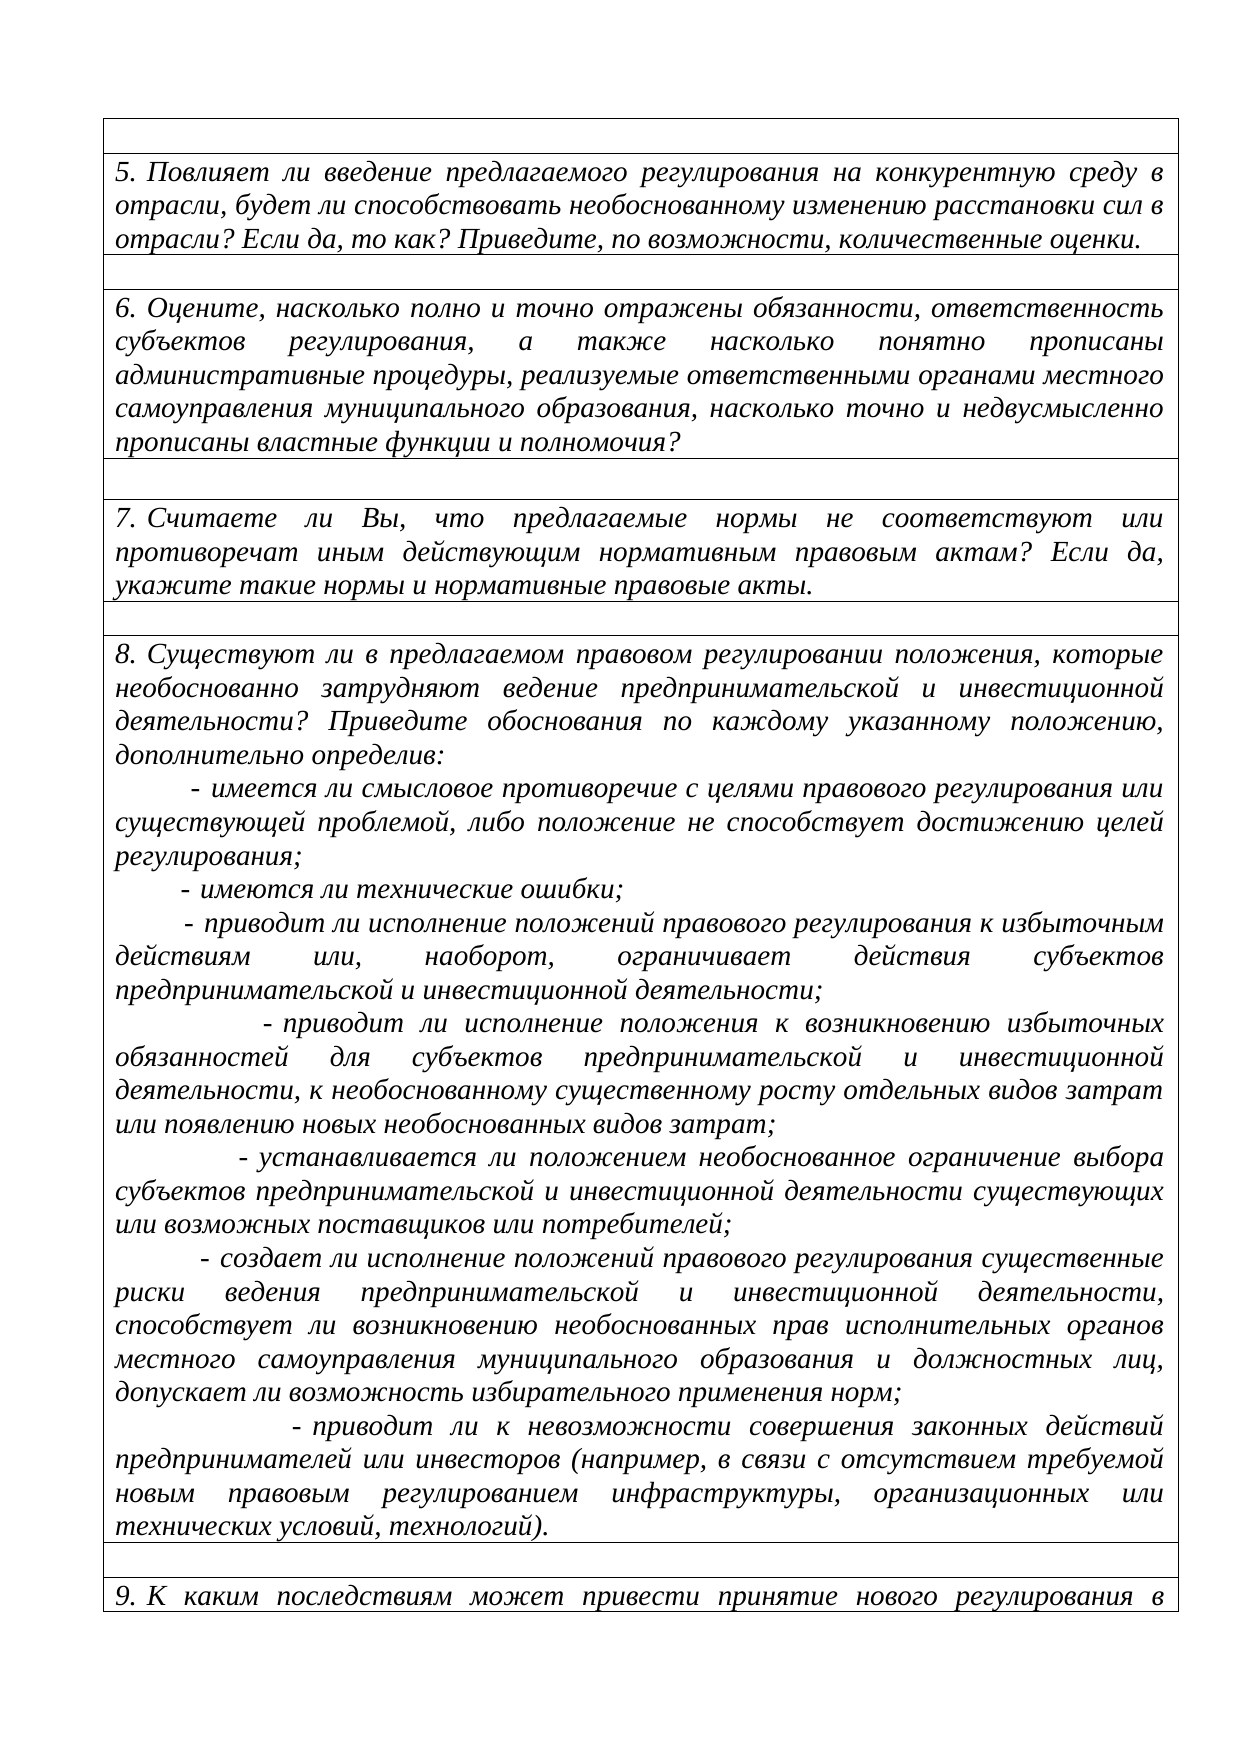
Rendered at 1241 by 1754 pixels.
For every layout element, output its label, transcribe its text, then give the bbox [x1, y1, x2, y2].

table_cell [104, 459, 1178, 499]
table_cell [104, 1578, 1178, 1611]
table_cell [104, 1543, 1178, 1577]
table_cell 8. Существуют ли в предлагаемом правовом регулировании положения, которые необоснованно затрудняют ведение предпринимательской и инвестиционной деятельности? Приведите обоснования по каждому указанному положению, дополнительно определив: - имеется ли смысловое противоречие с целями правового регулирования или существующей проблемой, либо положение не способствует достижению целей регулирования; - имеются ли технические ошибки; - приводит ли исполнение положений правового регулирования к избыточным действиям или, наоборот, ограничивает действия субъектов предпринимательской и инвестиционной деятельности; - приводит ли исполнение положения к возникновению избыточных обязанностей для субъектов предпринимательской и инвестиционной деятельности, к необоснованному существенному росту отдельных видов затрат или появлению новых необоснованных видов затрат; - устанавливается ли положением необоснованное ограничение выбора субъектов предпринимательской и инвестиционной деятельности существующих или возможных поставщиков или потребителей; - создает ли исполнение положений правового регулирования существенные риски ведения предпринимательской и инвестиционной деятельности, способствует ли возникновению необоснованных прав исполнительных органов местного самоуправления муниципального образования и должностных лиц, допускает ли возможность избирательного применения норм; - приводит ли к невозможности совершения законных действий предпринимателей или инвесторов (например, в связи с отсутствием требуемой новым правовым регулированием инфраструктуры, организационных или технических условий, технологий). [104, 636, 1178, 1542]
table_cell [104, 119, 1178, 153]
table_cell 5. Повлияет ли введение предлагаемого регулирования на конкурентную среду в отрасли, будет ли способствовать необоснованному изменению расстановки сил в отрасли? Если да, то как? Приведите, по возможности, количественные оценки. [104, 154, 1178, 254]
table_cell [104, 255, 1178, 289]
table_cell 6. Оцените, насколько полно и точно отражены обязанности, ответственность субъектов регулирования, а также насколько понятно прописаны административные процедуры, реализуемые ответственными органами местного самоуправления муниципального образования, насколько точно и недвусмысленно прописаны властные функции и полномочия? [104, 290, 1178, 458]
table_cell [104, 602, 1178, 635]
table_cell 7. Считаете ли Вы, что предлагаемые нормы не соответствуют или противоречат иным действующим нормативным правовым актам? Если да, укажите такие нормы и нормативные правовые акты. [104, 500, 1178, 601]
